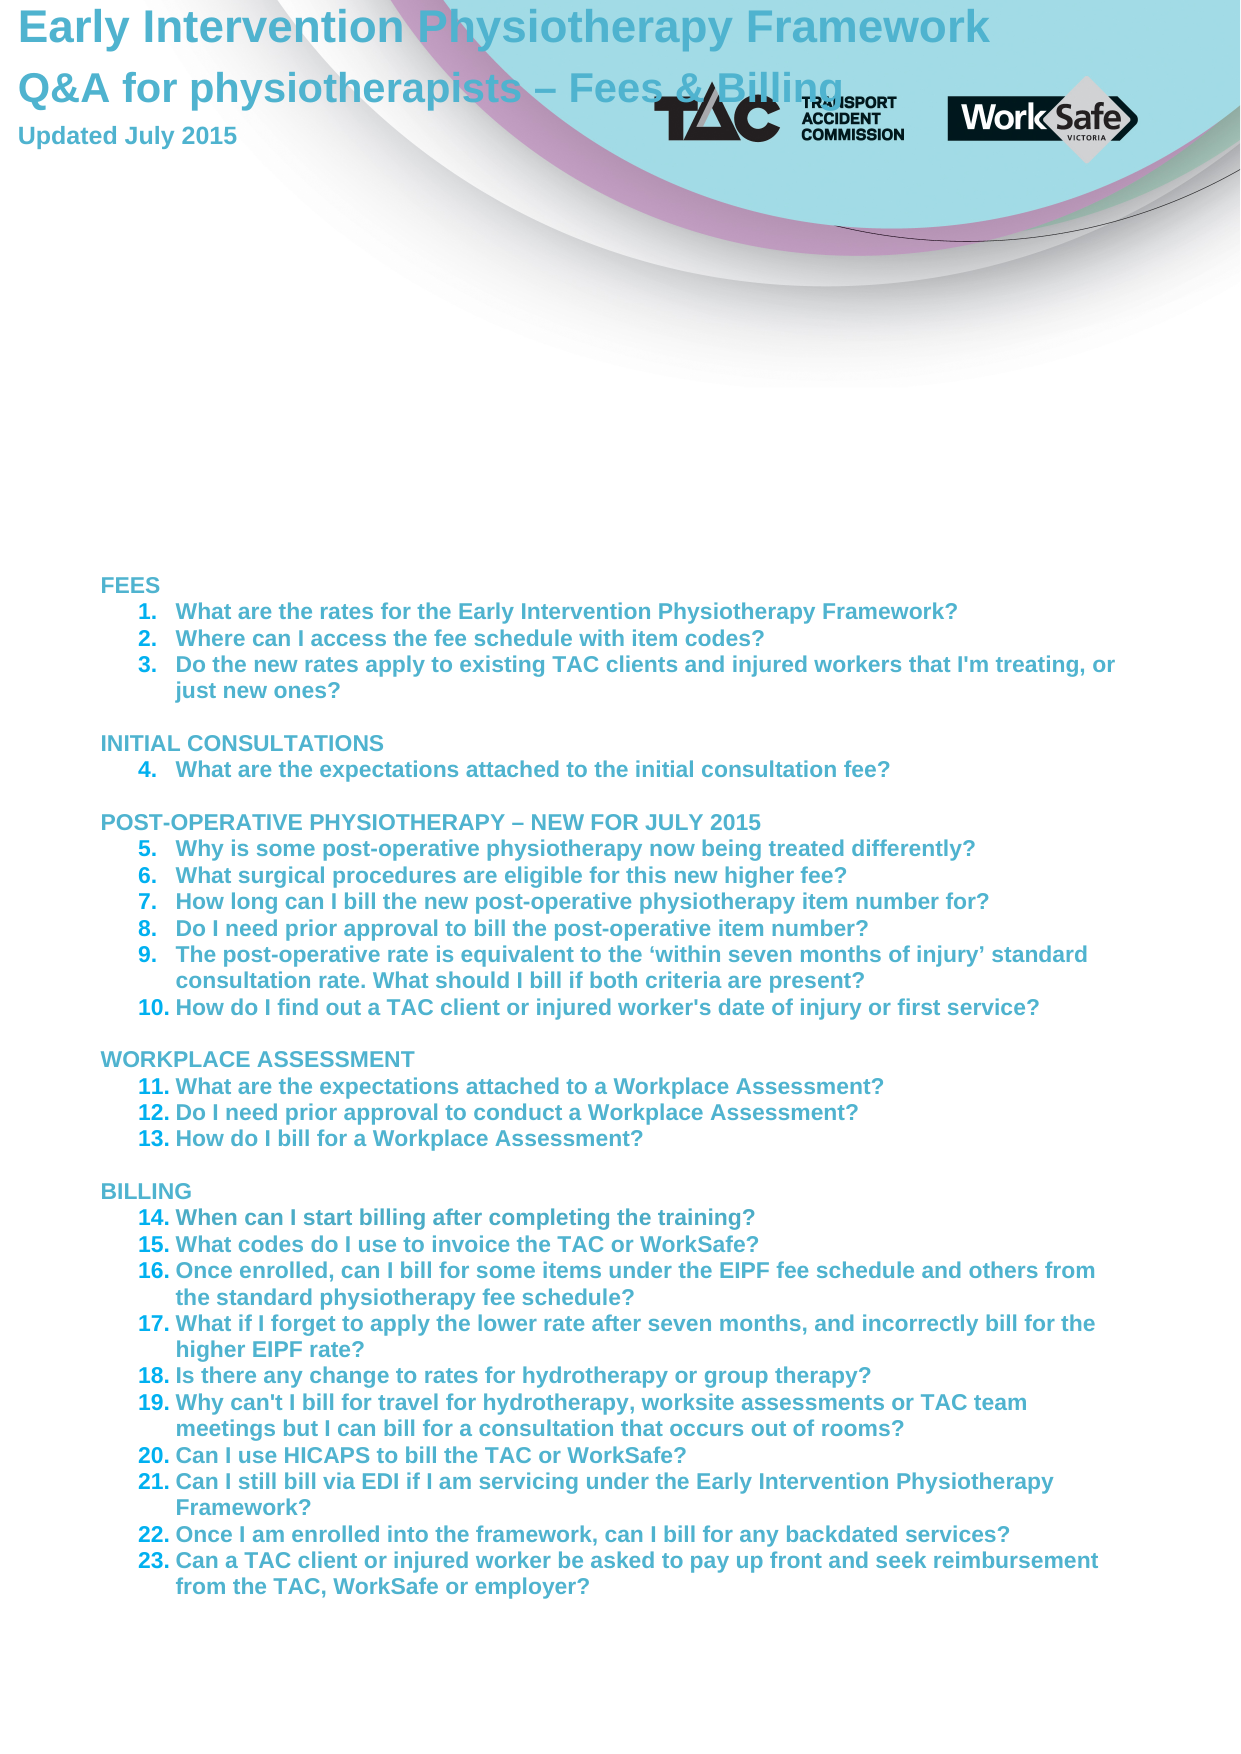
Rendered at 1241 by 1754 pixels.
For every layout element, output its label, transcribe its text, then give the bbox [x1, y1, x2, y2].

text FEES [100, 322, 1122, 598]
list How do I bill for a Workplace Assessment? [138, 1125, 1122, 1152]
list What surgical procedures are eligible for this new higher fee? [138, 862, 1122, 888]
list Is there any change to rates for hydrotherapy or group therapy? [138, 1362, 1122, 1389]
list Why is some post-operative physiotherapy now being treated differently? [138, 835, 1122, 862]
text WORKPLACE ASSESSMENT [100, 1046, 1122, 1073]
list What if I forget to apply the lower rate after seven months, and incorrectly bill for the higher EIPF rate? [138, 1310, 1122, 1362]
list What are the expectations attached to the initial consultation fee? [138, 756, 1122, 783]
list Do the new rates apply to existing TAC clients and injured workers that I'm treating, or just new ones? [138, 651, 1122, 704]
list Can I still bill via EDI if I am servicing under the Early Intervention Physiotherapy Framework? [138, 1468, 1122, 1521]
list How do I find out a TAC client or injured worker's date of injury or first service? [138, 993, 1122, 1020]
list Once enrolled, can I bill for some items under the EIPF fee schedule and others from the standard physiotherapy fee schedule? [138, 1257, 1122, 1310]
list How long can I bill the new post-operative physiotherapy item number for? [138, 888, 1122, 914]
list Once I am enrolled into the framework, can I bill for any backdated services? [138, 1521, 1122, 1547]
list The post-operative rate is equivalent to the ‘within seven months of injury’ standard consultation rate. What should I bill if both criteria are present? [138, 941, 1122, 993]
list Where can I access the fee schedule with item codes? [138, 624, 1122, 651]
list What are the expectations attached to a Workplace Assessment? [138, 1073, 1122, 1099]
list Can I use HICAPS to bill the TAC or WorkSafe? [138, 1442, 1122, 1468]
list What codes do I use to invoice the TAC or WorkSafe? [138, 1231, 1122, 1257]
text POST-OPERATIVE PHYSIOTHERAPY – NEW FOR JULY 2015 [100, 809, 1122, 835]
list When can I start billing after completing the training? [138, 1204, 1122, 1231]
text BILLING [100, 1178, 1122, 1204]
list Do I need prior approval to conduct a Workplace Assessment? [138, 1099, 1122, 1125]
list Can a TAC client or injured worker be asked to pay up front and seek reimbursement from the TAC, WorkSafe or employer? [138, 1547, 1122, 1600]
list Do I need prior approval to bill the post-operative item number? [138, 914, 1122, 941]
picture [0, 0, 1241, 415]
list What are the rates for the Early Intervention Physiotherapy Framework? [138, 598, 1122, 624]
list Why can't I bill for travel for hydrotherapy, worksite assessments or TAC team meetings but I can bill for a consultation that occurs out of rooms? [138, 1389, 1122, 1442]
text INITIAL CONSULTATIONS [100, 730, 1122, 756]
